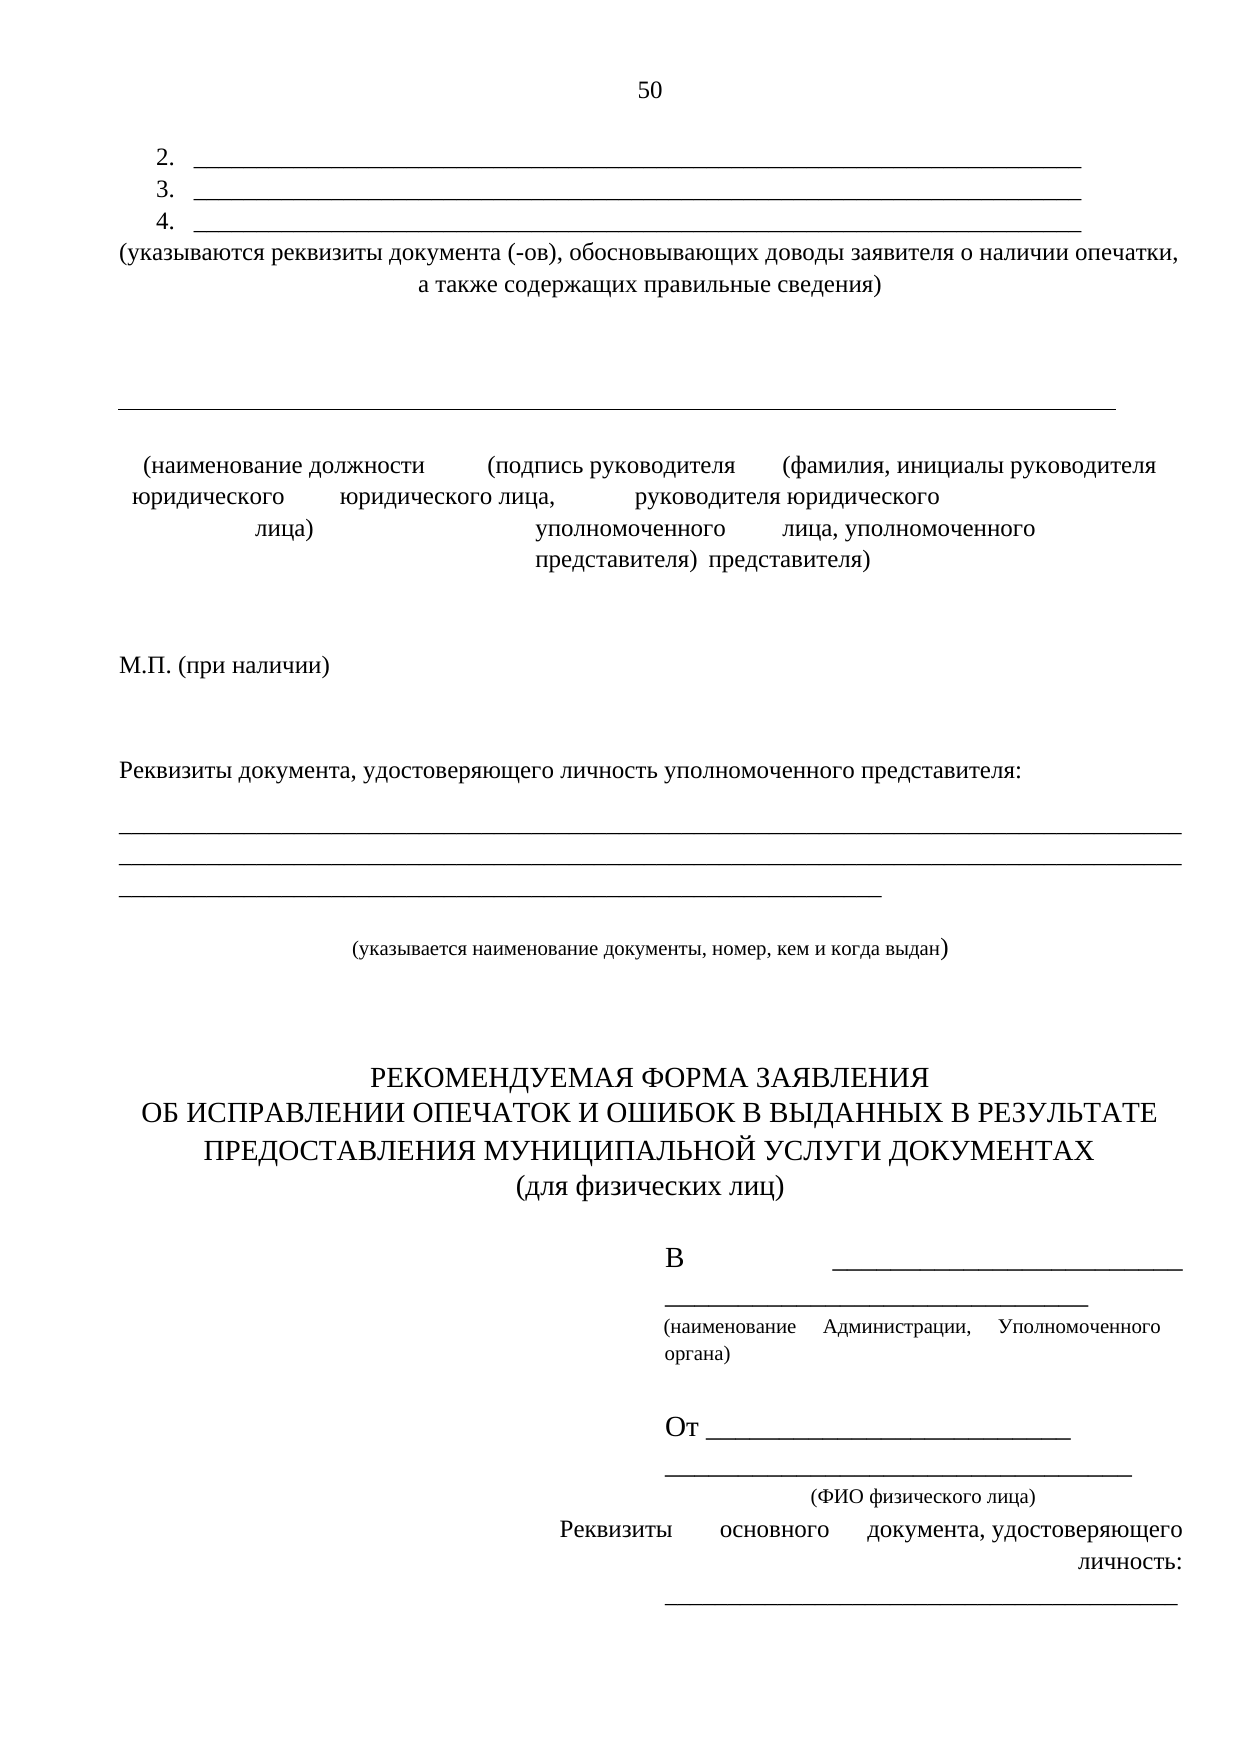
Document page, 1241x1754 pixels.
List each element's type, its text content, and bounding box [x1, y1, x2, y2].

text ОБ ИСПРАВЛЕНИИ ОПЕЧАТОК И ОШИБОК В ВЫДАННЫХ В РЕЗУЛЬТАТЕ [141, 1095, 1182, 1129]
text (для физических лиц) [135, 1168, 1165, 1202]
text Реквизиты основного документа, удостоверяющего личность: [474, 1514, 1182, 1575]
text _________________________________________ [665, 1579, 1189, 1607]
text (ФИО физического лица) [810, 1484, 1161, 1508]
list _______________________________________________________________________ [156, 206, 1189, 234]
text _____________________________________________________________________________________ [119, 839, 1189, 868]
text (указываются реквизиты документа (-ов), обосновывающих доводы заявителя о наличии опечатки, [119, 237, 1189, 266]
text а также содержащих правильные сведения) [118, 269, 1181, 298]
text М.П. (при наличии) [119, 650, 1189, 679]
text РЕКОМЕНДУЕМАЯ ФОРМА ЗАЯВЛЕНИЯ [135, 1060, 1164, 1093]
list _______________________________________________________________________ [156, 142, 1189, 171]
list _______________________________________________________________________ [156, 174, 1189, 203]
text _____________________________________________________________ [119, 871, 1189, 900]
text ________________________________ [665, 1446, 1182, 1480]
text (наименование должности (подпись руководителя (фамилия, инициалы руководителя юридического юридического лица, руководителя юридического [132, 450, 1189, 510]
text (наименование Администрации, Уполномоченного органа) [663, 1314, 1161, 1364]
text В ________________________ _____________________________ [665, 1240, 1182, 1309]
text От _________________________ [665, 1409, 1182, 1442]
text (указывается наименование документы, номер, кем и когда выдан) [118, 932, 1182, 960]
text Реквизиты документа, удостоверяющего личность уполномоченного представителя: [119, 756, 1189, 784]
text _____________________________________________________________________________________ [119, 808, 1189, 836]
text ПРЕДОСТАВЛЕНИЯ МУНИЦИПАЛЬНОЙ УСЛУГИ ДОКУМЕНТАХ [135, 1133, 1163, 1167]
text лица) уполномоченного лица, уполномоченного представителя) представителя) [255, 513, 1189, 573]
